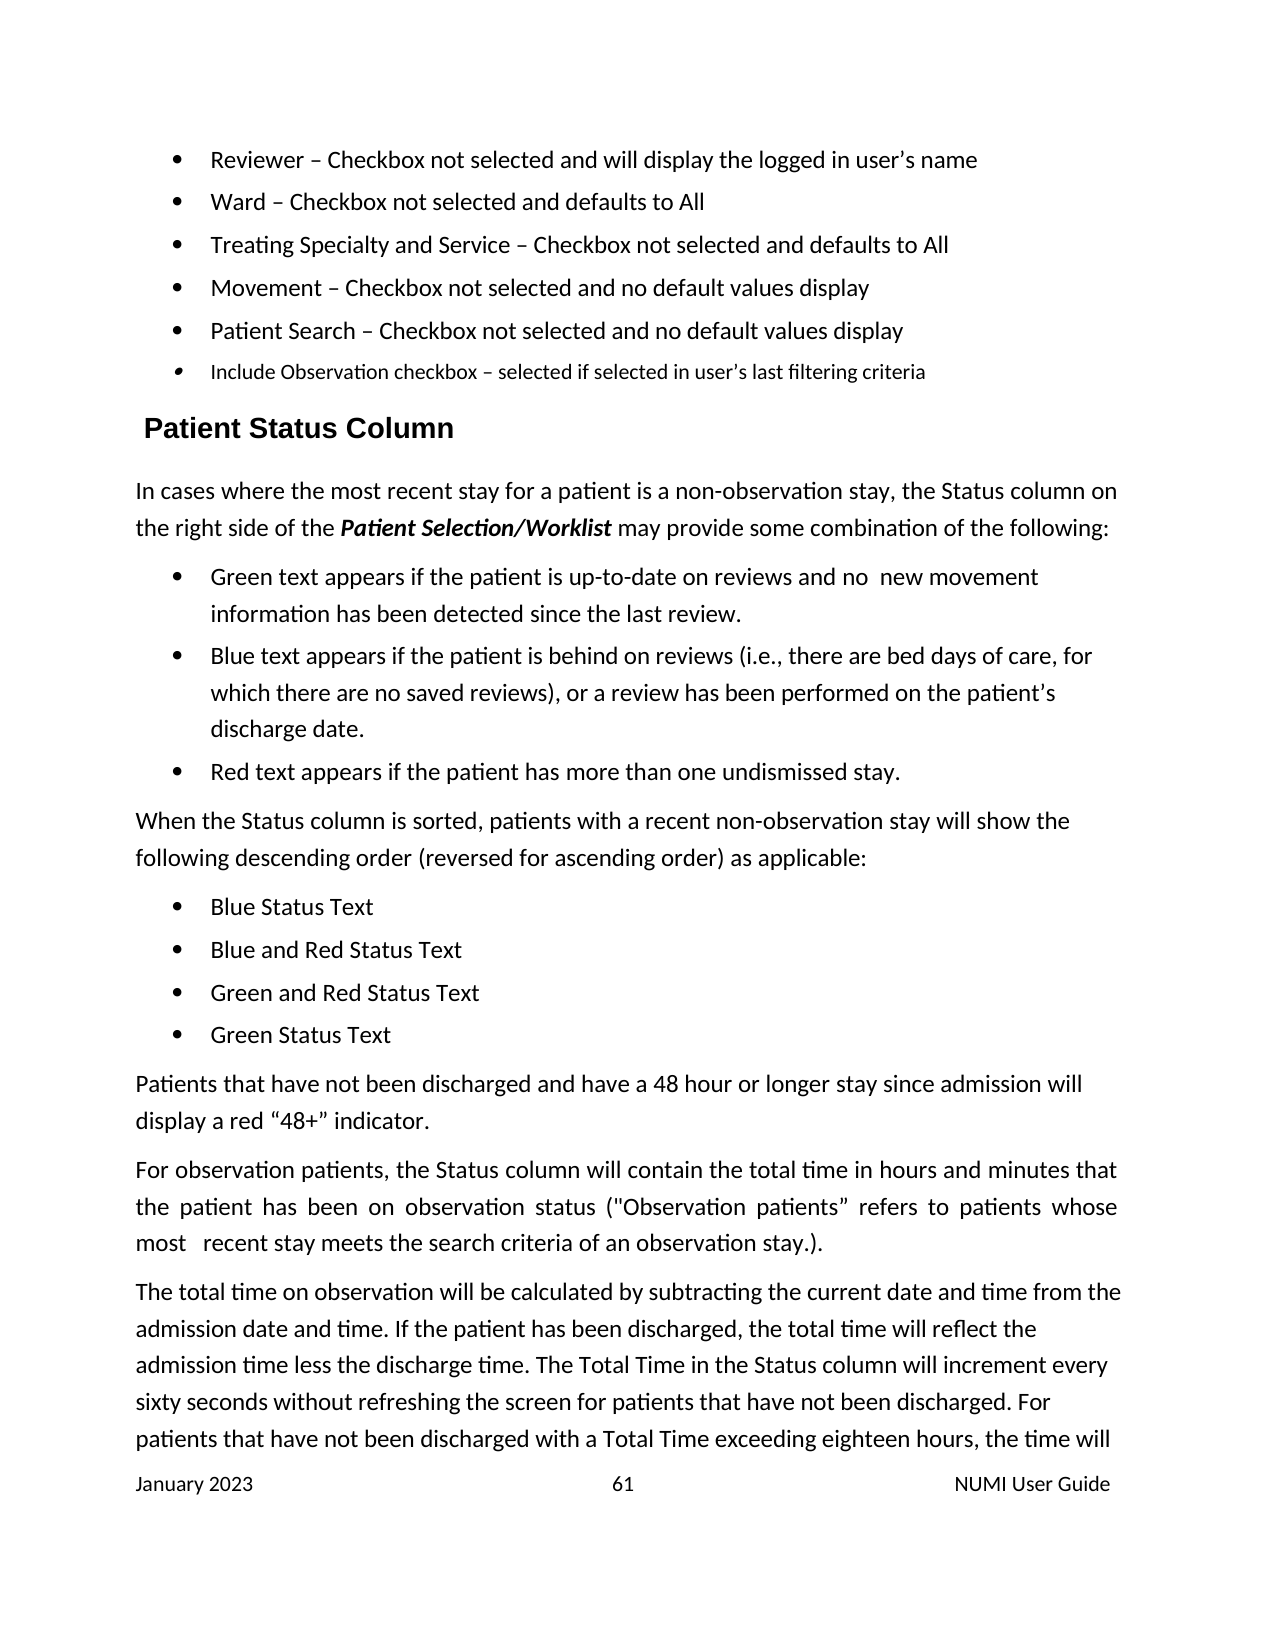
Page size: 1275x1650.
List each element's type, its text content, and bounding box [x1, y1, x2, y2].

text In cases where the most recent stay for a patient is a non-observation stay, the Status column on the right side of the Patient Selection/Worklist may provide some combination of the following: [135, 476, 1128, 543]
list Green and Red Status Text [173, 977, 1139, 1007]
list Include Observation checkbox – selected if selected in user’s last filtering criteria [173, 358, 1139, 384]
list Patient Search – Checkbox not selected and no default values display [173, 315, 1139, 346]
list Green Status Text [173, 1019, 1139, 1050]
list Blue and Red Status Text [173, 934, 1139, 964]
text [135, 1276, 1128, 1453]
text For observation patients, the Status column will contain the total time in hours and minutes that the patient has been on observation status ("Observation patients” refers to patients whose most recent stay meets the search criteria of an observation stay.). [135, 1154, 1117, 1258]
text Patients that have not been discharged and have a 48 hour or longer stay since admission will display a red “48+” indicator. [135, 1069, 1128, 1136]
list Blue Status Text [173, 891, 1139, 922]
text When the Status column is sorted, patients with a recent non-observation stay will show the following descending order (reversed for ascending order) as applicable: [135, 806, 1130, 873]
list Blue text appears if the patient is behind on reviews (i.e., there are bed days of care, for which there are no saved reviews), or a review has been performed on the patient’s discharge date. [173, 641, 1139, 744]
subtitle Patient Status Column [135, 411, 1139, 444]
list Red text appears if the patient has more than one undismissed stay. [173, 756, 1139, 787]
list Ward – Checkbox not selected and defaults to All [173, 187, 1139, 217]
list Green text appears if the patient is up-to-date on reviews and no new movement information has been detected since the last review. [173, 561, 1139, 628]
list Reviewer – Checkbox not selected and will display the logged in user’s name [173, 144, 1139, 174]
list Movement – Checkbox not selected and no default values display [173, 272, 1139, 303]
list Treating Specialty and Service – Checkbox not selected and defaults to All [173, 229, 1139, 260]
